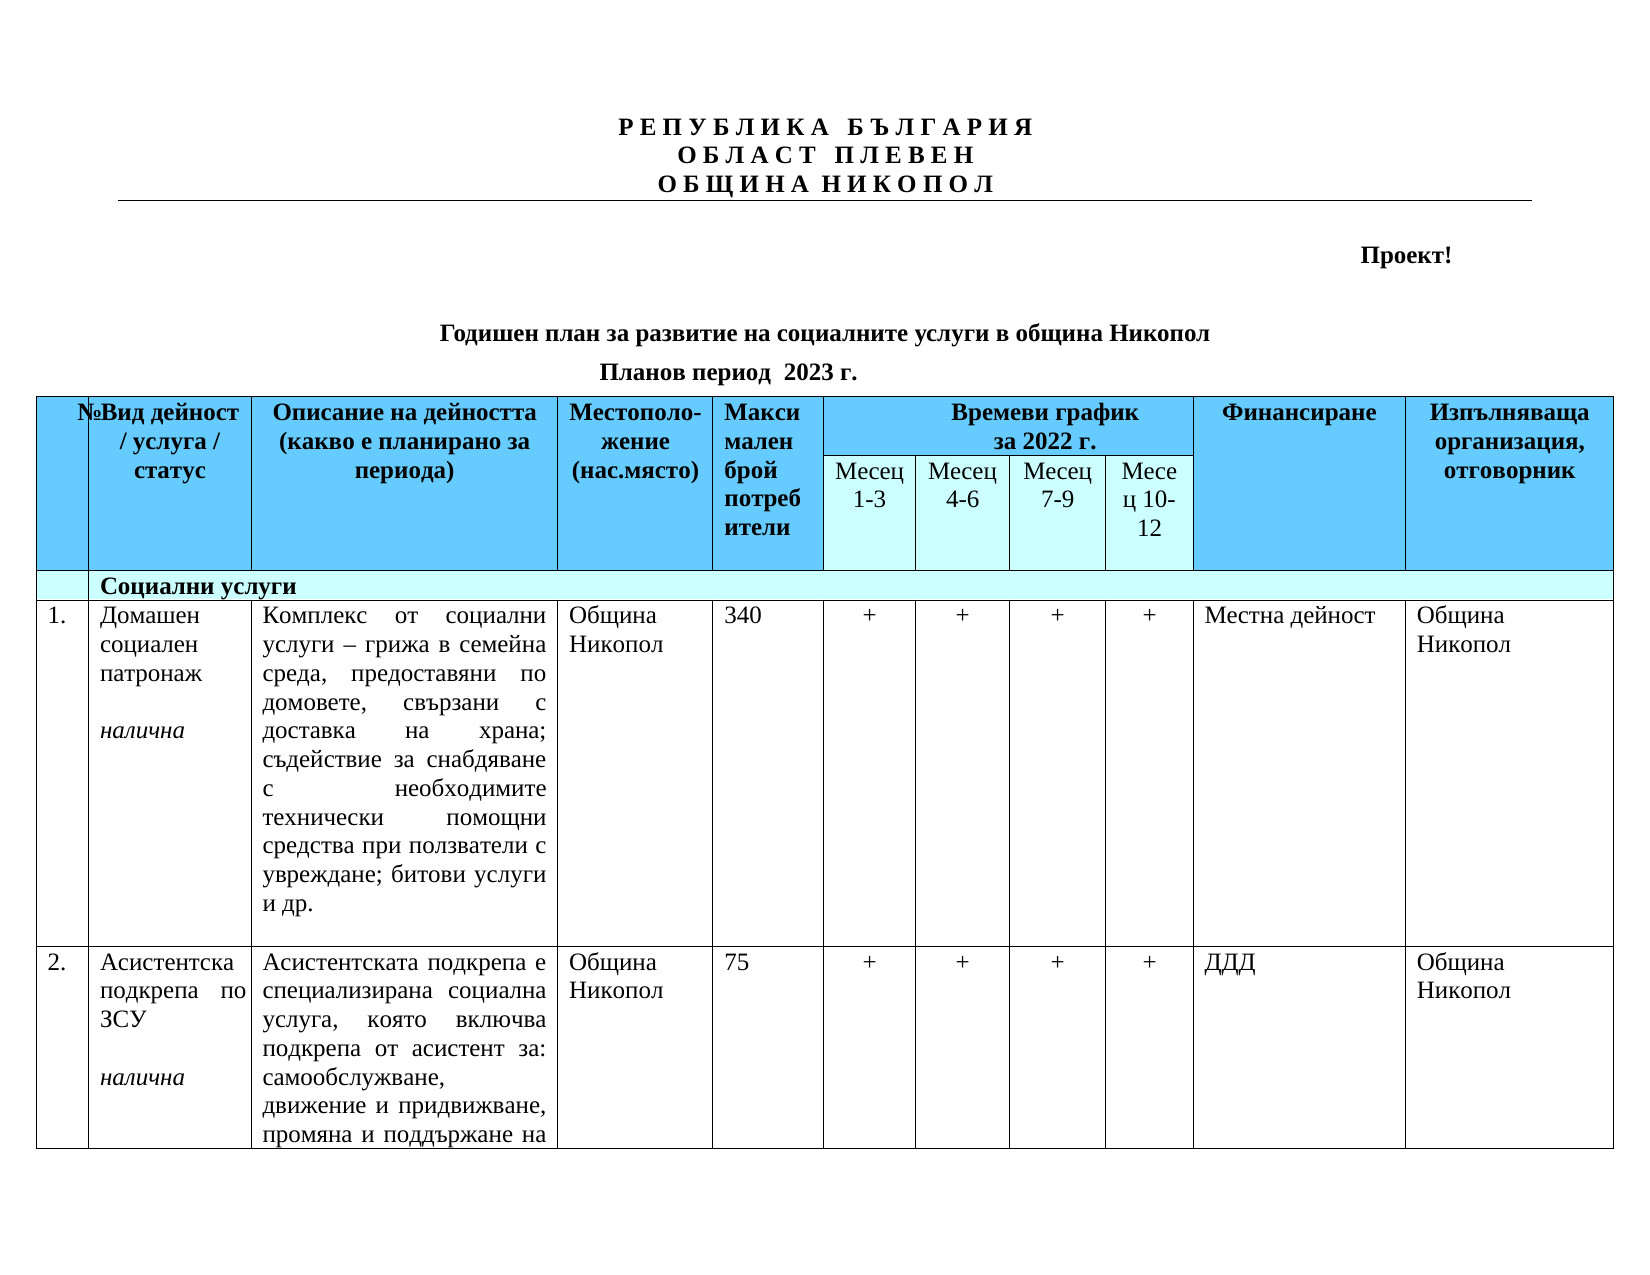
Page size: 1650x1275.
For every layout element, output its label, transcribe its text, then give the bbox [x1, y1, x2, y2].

table_cell + [1106, 947, 1193, 1148]
table_cell Месец 10-12 [1106, 456, 1193, 570]
table_header Вид дейност / услуга / статус [89, 397, 251, 570]
table_cell + [1106, 601, 1193, 946]
table_cell Домашен социален патронаж налична [89, 601, 251, 946]
table_cell ДДД [1194, 947, 1405, 1148]
table_cell Община Никопол [1406, 947, 1613, 1148]
table_cell + [1010, 601, 1105, 946]
table_cell Социални услуги [89, 571, 1613, 599]
table_cell Община Никопол [1406, 601, 1613, 946]
table_cell + [916, 947, 1009, 1148]
table_cell + [1010, 947, 1105, 1148]
table_cell Местна дейност [1194, 601, 1405, 946]
table_header Максимален брой потребители [713, 397, 823, 570]
table_cell + [916, 601, 1009, 946]
table_cell Община Никопол [558, 601, 712, 946]
table_cell Месец 7-9 [1010, 456, 1105, 570]
table_header Описание на дейността (какво е планирано за периода) [252, 397, 557, 570]
text Годишен план за развитие на социалните услуги в община Никопол [118, 318, 1532, 347]
table_header Местополо-жение (нас.място) [558, 397, 712, 570]
text О Б Щ И Н А Н И К О П О Л [118, 169, 1532, 200]
table_cell Месец 1-3 [824, 456, 915, 570]
table_cell Асистентска подкрепа по ЗСУ налична [89, 947, 251, 1148]
text Р Е П У Б Л И К А Б Ъ Л Г А Р И Я [118, 112, 1532, 141]
table_header № [37, 397, 88, 570]
table_cell [37, 571, 88, 599]
table_cell Община Никопол [558, 947, 712, 1148]
table_cell 2. [37, 947, 88, 1148]
text Планов период 2023 г. [118, 357, 1532, 386]
table_cell + [824, 601, 915, 946]
table_cell Комплекс от социални услуги – грижа в семейна среда, предоставяни по домовете, свързани с доставка на храна; съдействие за снабдяване с необходимите технически помощни средства при ползватели с увреждане; битови услуги и др. [252, 601, 557, 946]
table_header Финансиране [1194, 397, 1405, 570]
text О Б Л А С Т П Л Е В Е Н [118, 141, 1532, 169]
table_cell 1. [37, 601, 88, 946]
table_cell 340 [713, 601, 823, 946]
text Проект! [118, 240, 1532, 269]
table_header Времеви график за 2022 г. [824, 397, 1193, 455]
table_cell 75 [713, 947, 823, 1148]
table_header Изпълняваща организация, отговорник [1406, 397, 1613, 570]
table_cell + [824, 947, 915, 1148]
table_cell Месец 4-6 [916, 456, 1009, 570]
